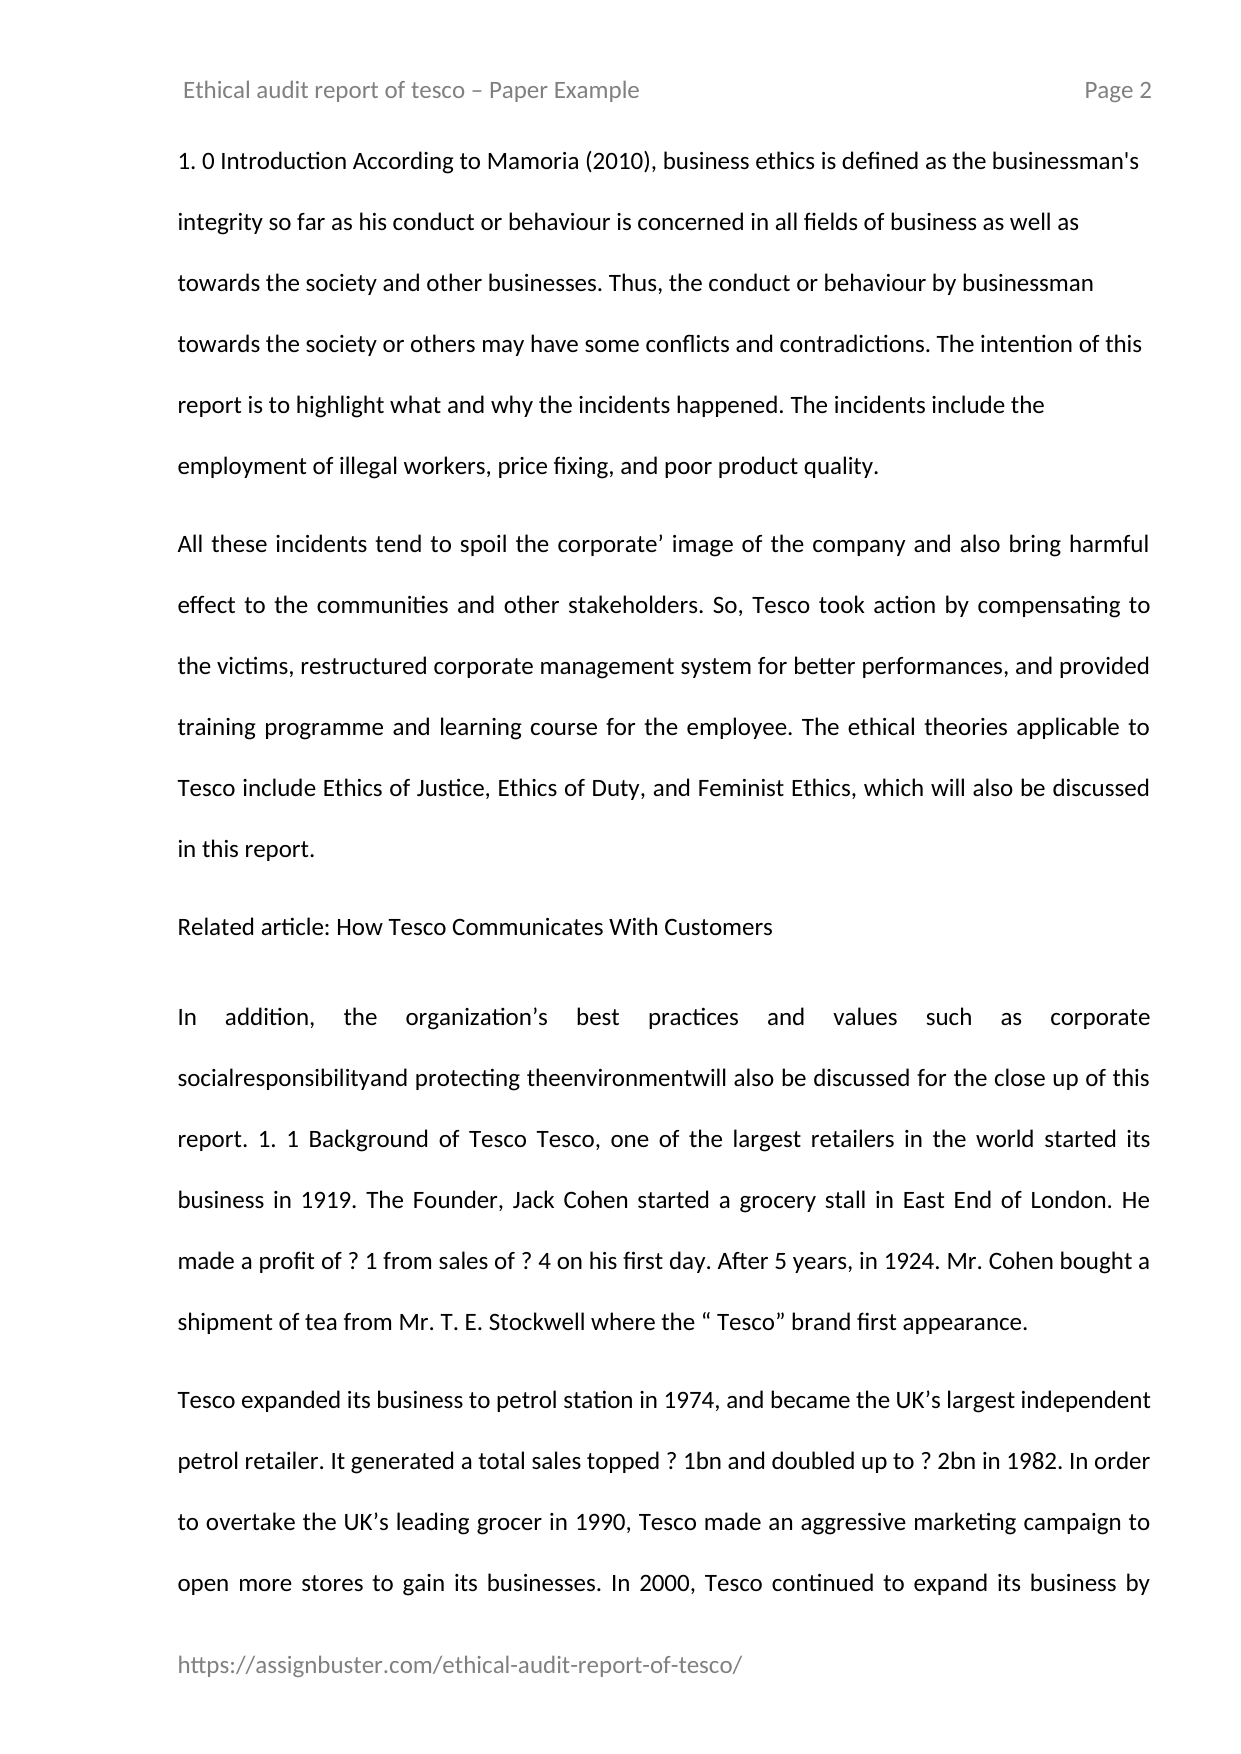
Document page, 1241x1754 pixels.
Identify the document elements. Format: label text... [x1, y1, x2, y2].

text 1. 0 Introduction According to Mamoria (2010), business ethics is defined as the businessman's integrity so far as his conduct or behaviour is concerned in all fields of business as well as towards the society and other businesses. Thus, the conduct or behaviour by businessman towards the society or others may have some conflicts and contradictions. The intention of this report is to highlight what and why the incidents happened. The incidents include the employment of illegal workers, price fixing, and poor product quality. [177, 145, 1152, 481]
text Related article: How Tesco Communicates With Customers [177, 911, 1152, 941]
text All these incidents tend to spoil the corporate’ image of the company and also bring harmful effect to the communities and other stakeholders. So, Tesco took action by compensating to the victims, restructured corporate management system for better performances, and provided training programme and learning course for the employee. The ethical theories applicable to Tesco include Ethics of Justice, Ethics of Duty, and Feminist Ethics, which will also be discussed in this report. [177, 528, 1152, 864]
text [177, 1384, 1152, 1598]
text In addition, the organization’s best practices and values such as corporate socialresponsibilityand protecting theenvironmentwill also be discussed for the close up of this report. 1. 1 Background of Tesco Tesco, one of the largest retailers in the world started its business in 1919. The Founder, Jack Cohen started a grocery stall in East End of London. He made a profit of ? 1 from sales of ? 4 on his first day. After 5 years, in 1924. Mr. Cohen bought a shipment of tea from Mr. T. E. Stockwell where the “ Tesco” brand first appearance. [177, 1001, 1152, 1337]
